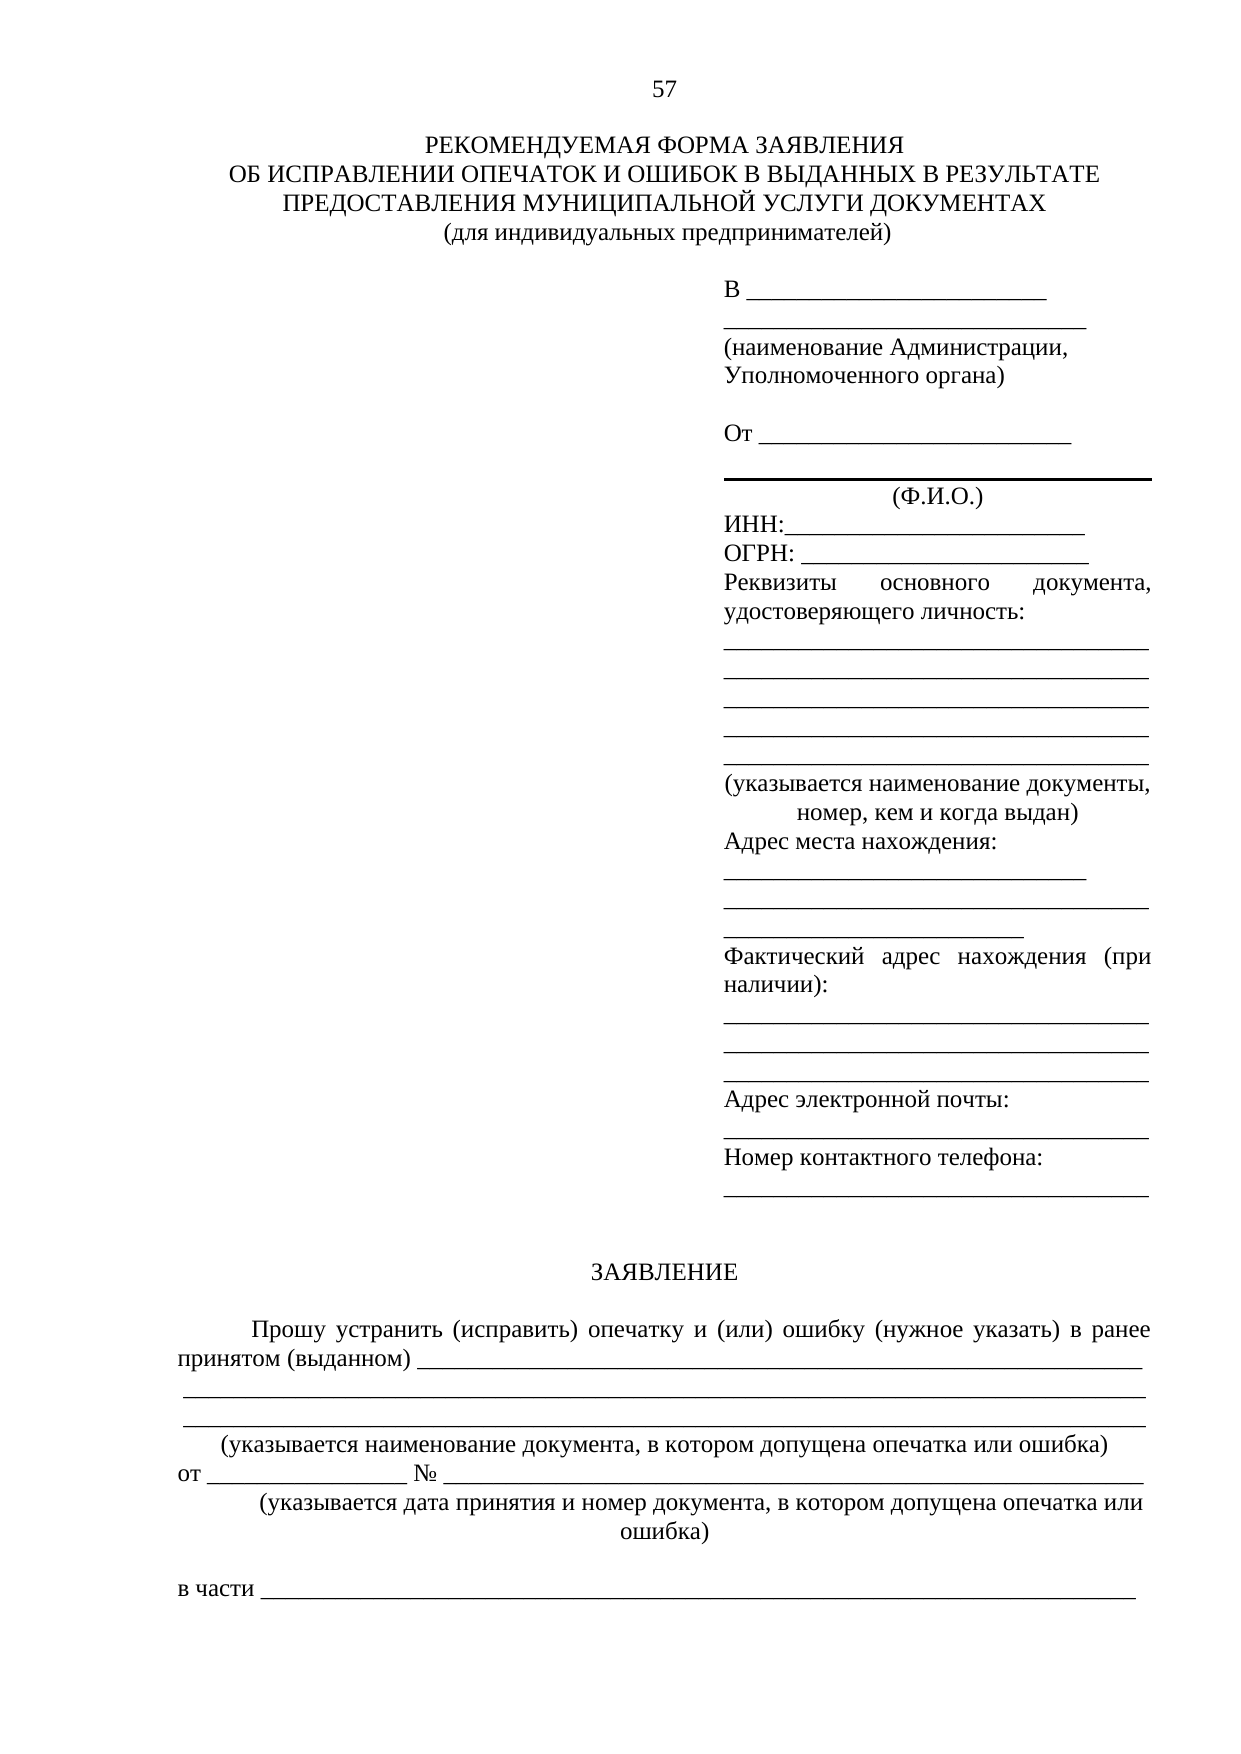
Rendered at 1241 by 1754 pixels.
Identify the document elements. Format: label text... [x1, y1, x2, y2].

text __________________________________ [723, 1113, 1152, 1142]
text _____________________________ [723, 303, 1152, 332]
text ОГРН: _______________________ [723, 538, 1152, 567]
text (для индивидуальных предпринимателей) [177, 217, 1152, 246]
text (указывается дата принятия и номер документа, в котором допущена опечатка или ошибка) [177, 1487, 1152, 1544]
text ОБ ИСПРАВЛЕНИИ ОПЕЧАТОК И ОШИБОК В ВЫДАННЫХ В РЕЗУЛЬТАТЕ ПРЕДОСТАВЛЕНИЯ МУНИЦИПАЛЬНОЙ УСЛУГИ ДОКУМЕНТАХ [177, 159, 1152, 217]
text __________________________________ [723, 1171, 1152, 1199]
text от ________________ № ________________________________________________________ [177, 1458, 1152, 1487]
text ________________________________________________________________________________________________________________________________________ [723, 653, 1152, 768]
text ИНН:________________________ [723, 509, 1152, 538]
text _____________________________________________________________________________ _____________________________________________________________________________ (указывается наименование документа, в котором допущена опечатка или ошибка) [177, 1372, 1152, 1458]
text Фактический адрес нахождения (при наличии): [723, 941, 1152, 998]
text РЕКОМЕНДУЕМАЯ ФОРМА ЗАЯВЛЕНИЯ [177, 131, 1152, 159]
text ЗАЯВЛЕНИЕ [177, 1257, 1152, 1286]
text _____________________________ __________________________________________________________ [723, 854, 1152, 941]
text В ________________________ [723, 274, 1152, 303]
text (Ф.И.О.) [723, 481, 1152, 509]
text Реквизиты основного документа, удостоверяющего личность: [723, 567, 1152, 624]
text __________________________________ [723, 624, 1152, 653]
text __________________________________ ____________________________________________________________________ [723, 998, 1152, 1084]
text Адрес места нахождения: [723, 826, 1152, 854]
text (указывается наименование документы, номер, кем и когда выдан) [723, 768, 1152, 826]
text в части ______________________________________________________________________ [177, 1573, 1152, 1602]
text Адрес электронной почты: [723, 1084, 1152, 1113]
text Прошу устранить (исправить) опечатку и (или) ошибку (нужное указать) в ранее принятом (выданном) __________________________________________________________ [177, 1314, 1152, 1372]
text Номер контактного телефона: [723, 1142, 1152, 1171]
text (наименование Администрации, Уполномоченного органа) [723, 332, 1152, 389]
text От _________________________ [723, 418, 1152, 447]
